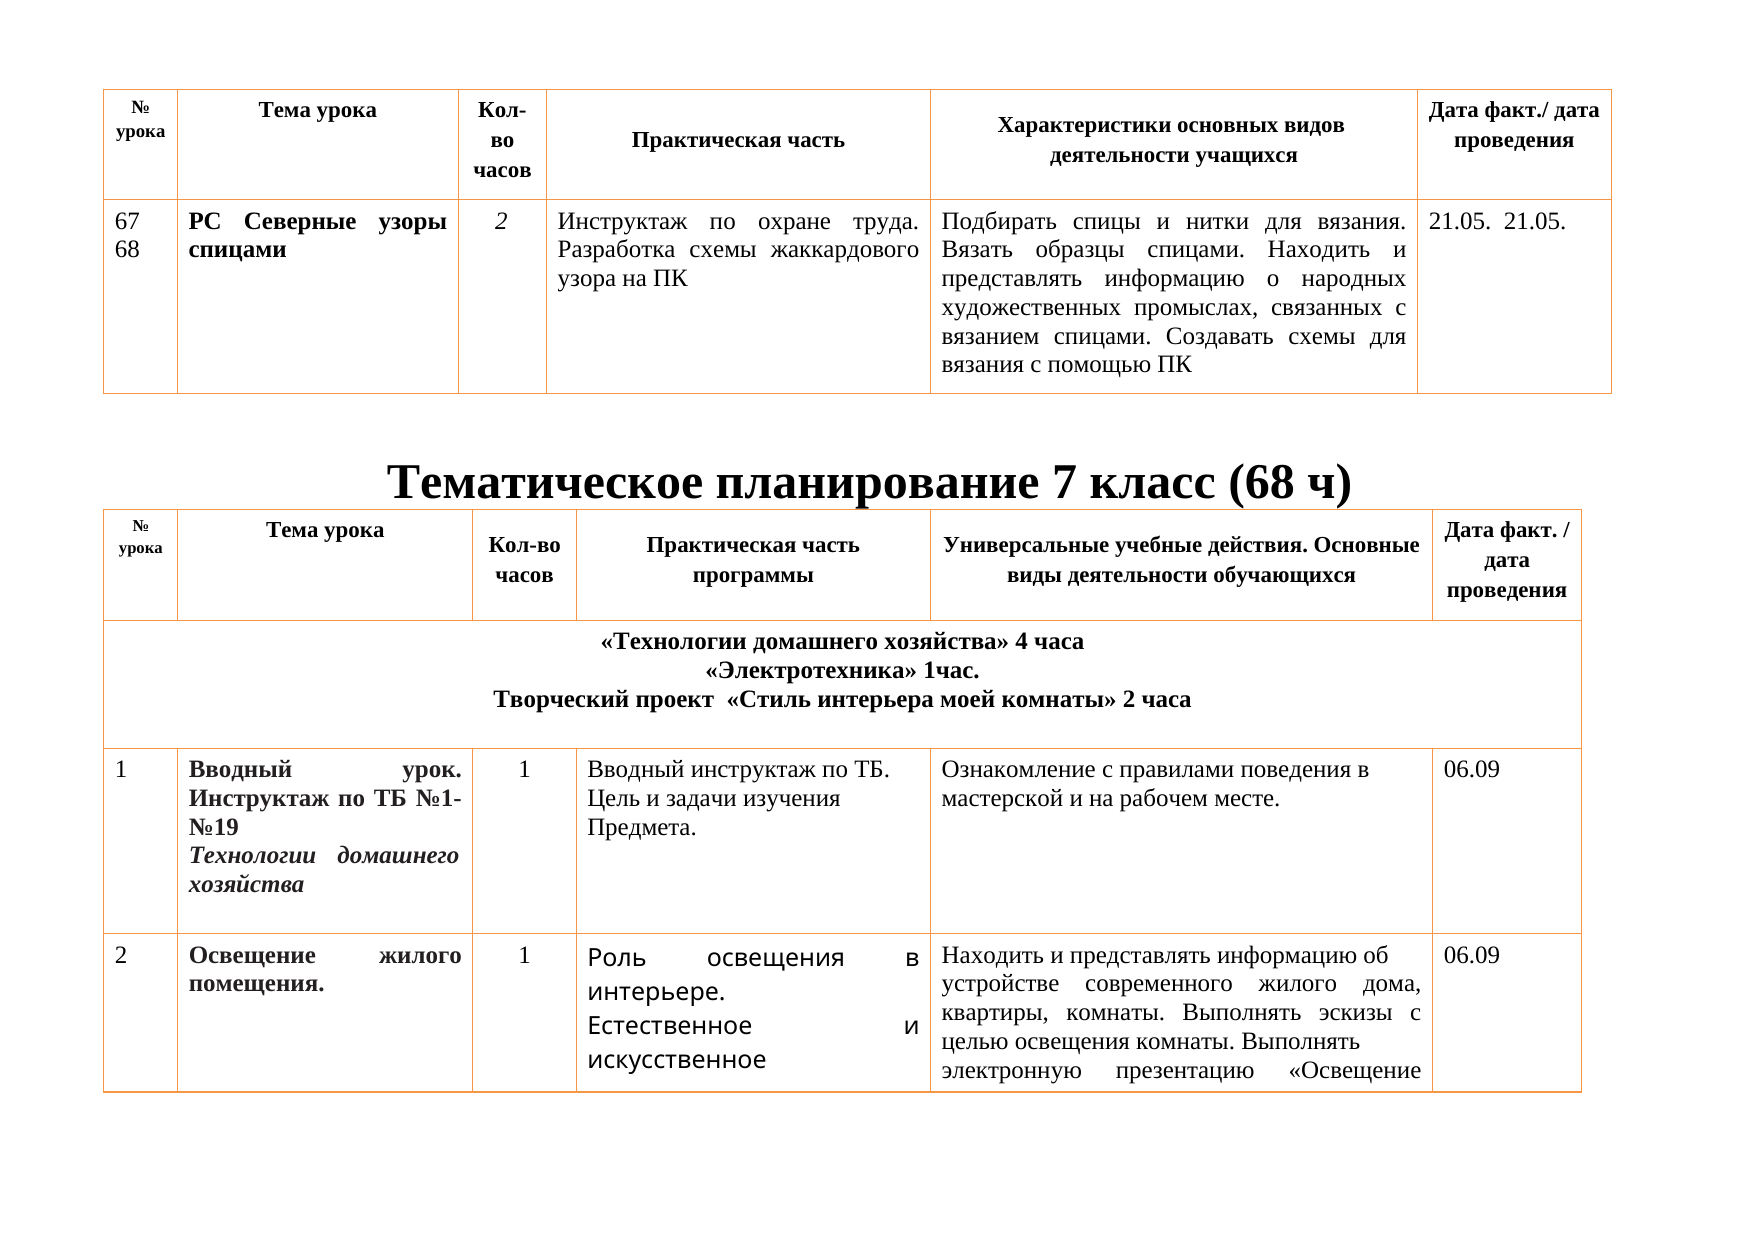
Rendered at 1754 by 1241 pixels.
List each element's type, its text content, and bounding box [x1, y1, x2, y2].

table_header № урока [104, 510, 177, 619]
table_header Характеристики основных видов деятельности учащихся [931, 90, 1417, 199]
table_cell Освещение жилого помещения. [178, 934, 472, 1091]
table_cell Роль освещения в интерьере. Естественное и искусственное освещение. Типы ламп. Виды светильников. Системы управления светом. Типы освещения. [577, 934, 930, 1091]
table_header Практическая часть программы [577, 510, 930, 619]
table_header Практическая часть [547, 90, 930, 199]
table_cell 1 [473, 934, 576, 1091]
table_cell 06.09 [1433, 934, 1581, 1091]
table_cell Инструктаж по охране труда. Разработка схемы жаккардового узора на ПК [547, 200, 930, 393]
text Тематическое планирование 7 класс (68 ч) [103, 451, 1636, 509]
table_cell 1 [473, 749, 576, 933]
table_cell 67 68 [104, 200, 177, 393]
table_cell РС Северные узоры спицами [178, 200, 458, 393]
table_cell Вводный инструктаж по ТБ. Цель и задачи изучения Предмета. [577, 749, 930, 933]
table_cell 2 [459, 200, 546, 393]
table_header № урока [104, 90, 177, 199]
table_cell 1 [104, 749, 177, 933]
table_cell «Технологии домашнего хозяйства» 4 часа «Электротехника» 1час. Творческий проект «Стиль интерьера моей комнаты» 2 часа [104, 621, 1581, 747]
table_header Дата факт. / дата проведения [1433, 510, 1581, 619]
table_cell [931, 200, 1417, 393]
table_cell 2 [104, 934, 177, 1091]
table_header Дата факт./ дата проведения [1418, 90, 1611, 199]
table_cell Ознакомление с правилами поведения в мастерской и на рабочем месте. [931, 749, 1432, 933]
table_header Тема урока [178, 90, 458, 199]
table_cell Вводный урок. Инструктаж по ТБ №1-№19 Технологии домашнего хозяйства [178, 749, 472, 933]
table_header Универсальные учебные действия. Основные виды деятельности обучающихся [931, 510, 1432, 619]
table_cell 21.05. 21.05. [1418, 200, 1611, 393]
table_header Кол-во часов [459, 90, 546, 199]
table_cell 06.09 [1433, 749, 1581, 933]
table_header Тема урока [178, 510, 472, 619]
table_header Кол-во часов [473, 510, 576, 619]
